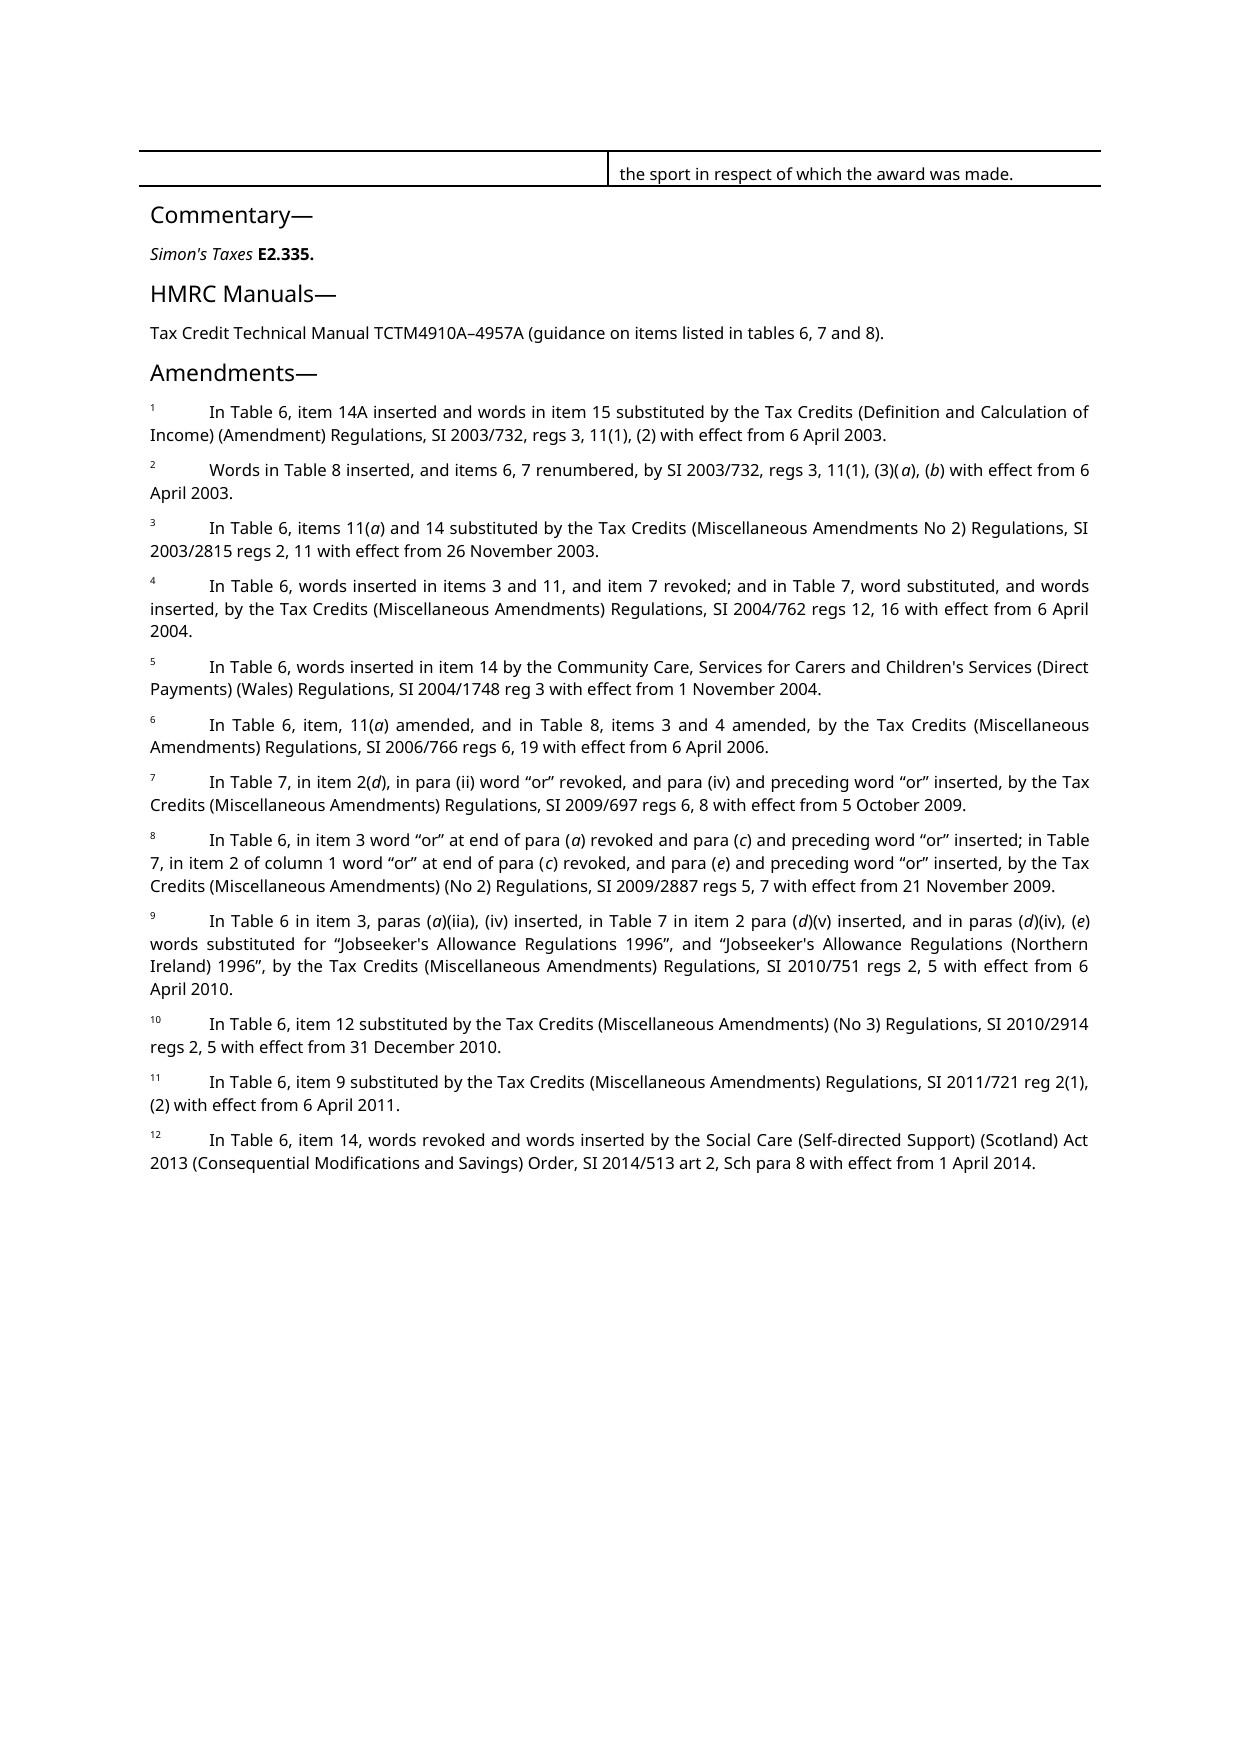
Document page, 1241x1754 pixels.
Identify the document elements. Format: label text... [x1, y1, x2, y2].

text HMRC Manuals— [150, 278, 1090, 309]
text Simon's Taxes E2.335. [150, 243, 1090, 266]
text 2 Words in Table 8 inserted, and items 6, 7 renumbered, by SI 2003/732, regs 3, 11(1), (3)(a), (b) with effect from 6 April 2003. [150, 459, 1090, 504]
text Commentary— [150, 199, 1090, 231]
text 5 In Table 6, words inserted in item 14 by the Community Care, Services for Carers and Children's Services (Direct Payments) (Wales) Regulations, SI 2004/1748 reg 3 with effect from 1 November 2004. [150, 655, 1090, 701]
text 3 In Table 6, items 11(a) and 14 substituted by the Tax Credits (Miscellaneous Amendments No 2) Regulations, SI 2003/2815 regs 2, 11 with effect from 26 November 2003. [150, 517, 1090, 562]
text Amendments— [150, 357, 1090, 388]
text 6 In Table 6, item, 11(a) amended, and in Table 8, items 3 and 4 amended, by the Tax Credits (Miscellaneous Amendments) Regulations, SI 2006/766 regs 6, 19 with effect from 6 April 2006. [150, 713, 1090, 759]
text 10 In Table 6, item 12 substituted by the Tax Credits (Miscellaneous Amendments) (No 3) Regulations, SI 2010/2914 regs 2, 5 with effect from 31 December 2010. [150, 1013, 1090, 1058]
text 4 In Table 6, words inserted in items 3 and 11, and item 7 revoked; and in Table 7, word substituted, and words inserted, by the Tax Credits (Miscellaneous Amendments) Regulations, SI 2004/762 regs 12, 16 with effect from 6 April 2004. [150, 575, 1090, 643]
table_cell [609, 152, 1101, 185]
text 1 In Table 6, item 14A inserted and words in item 15 substituted by the Tax Credits (Definition and Calculation of Income) (Amendment) Regulations, SI 2003/732, regs 3, 11(1), (2) with effect from 6 April 2003. [150, 401, 1090, 446]
text Tax Credit Technical Manual TCTM4910A–4957A (guidance on items listed in tables 6, 7 and 8). [150, 322, 1090, 345]
text 8 In Table 6, in item 3 word “or” at end of para (a) revoked and para (c) and preceding word “or” inserted; in Table 7, in item 2 of column 1 word “or” at end of para (c) revoked, and para (e) and preceding word “or” inserted, by the Tax Credits (Miscellaneous Amendments) (No 2) Regulations, SI 2009/2887 regs 5, 7 with effect from 21 November 2009. [150, 829, 1090, 897]
text 11 In Table 6, item 9 substituted by the Tax Credits (Miscellaneous Amendments) Regulations, SI 2011/721 reg 2(1), (2) with effect from 6 April 2011. [150, 1071, 1090, 1116]
text 7 In Table 7, in item 2(d), in para (ii) word “or” revoked, and para (iv) and preceding word “or” inserted, by the Tax Credits (Miscellaneous Amendments) Regulations, SI 2009/697 regs 6, 8 with effect from 5 October 2009. [150, 771, 1090, 817]
table_cell [139, 152, 607, 185]
text 9 In Table 6 in item 3, paras (a)(iia), (iv) inserted, in Table 7 in item 2 para (d)(v) inserted, and in paras (d)(iv), (e) words substituted for “Jobseeker's Allowance Regulations 1996”, and “Jobseeker's Allowance Regulations (Northern Ireland) 1996”, by the Tax Credits (Miscellaneous Amendments) Regulations, SI 2010/751 regs 2, 5 with effect from 6 April 2010. [150, 910, 1090, 1001]
text 12 In Table 6, item 14, words revoked and words inserted by the Social Care (Self-directed Support) (Scotland) Act 2013 (Consequential Modifications and Savings) Order, SI 2014/513 art 2, Sch para 8 with effect from 1 April 2014. [150, 1129, 1090, 1174]
